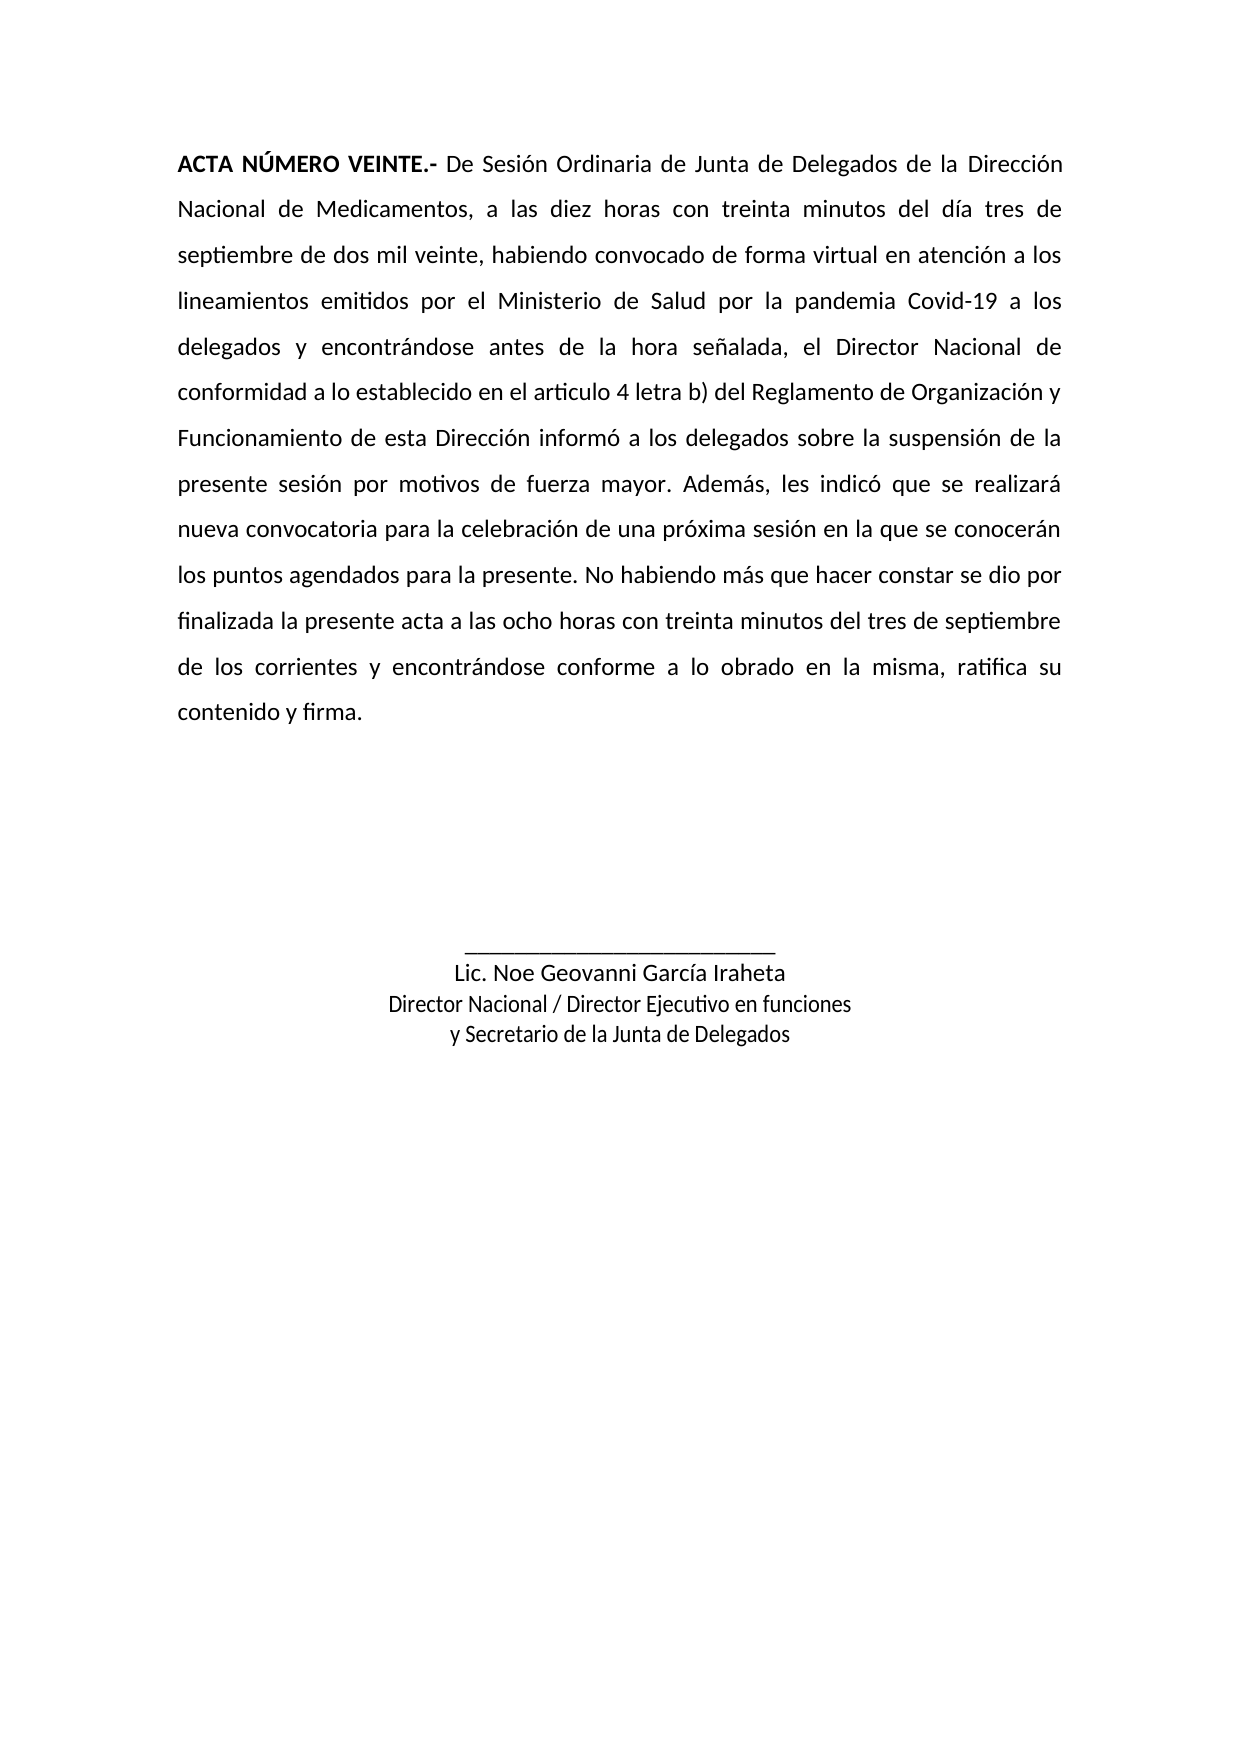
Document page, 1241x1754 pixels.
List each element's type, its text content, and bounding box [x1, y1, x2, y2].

text Director Nacional / Director Ejecutivo en funciones [177, 988, 1063, 1018]
text ACTA NÚMERO VEINTE.- De Sesión Ordinaria de Junta de Delegados de la Dirección Nacional de Medicamentos, a las diez horas con treinta minutos del día tres de septiembre de dos mil veinte, habiendo convocado de forma virtual en atención a los lineamientos emitidos por el Ministerio de Salud por la pandemia Covid-19 a los delegados y encontrándose antes de la hora señalada, el Director Nacional de conformidad a lo establecido en el articulo 4 letra b) del Reglamento de Organización y Funcionamiento de esta Dirección informó a los delegados sobre la suspensión de la presente sesión por motivos de fuerza mayor. Además, les indicó que se realizará nueva convocatoria para la celebración de una próxima sesión en la que se conocerán los puntos agendados para la presente. No habiendo más que hacer constar se dio por finalizada la presente acta a las ocho horas con treinta minutos del tres de septiembre de los corrientes y encontrándose conforme a lo obrado en la misma, ratifica su contenido y firma. [177, 148, 1063, 727]
text Lic. Noe Geovanni García Iraheta [177, 957, 1063, 988]
text y Secretario de la Junta de Delegados [177, 1018, 1063, 1049]
text _________________________ [177, 927, 1063, 957]
